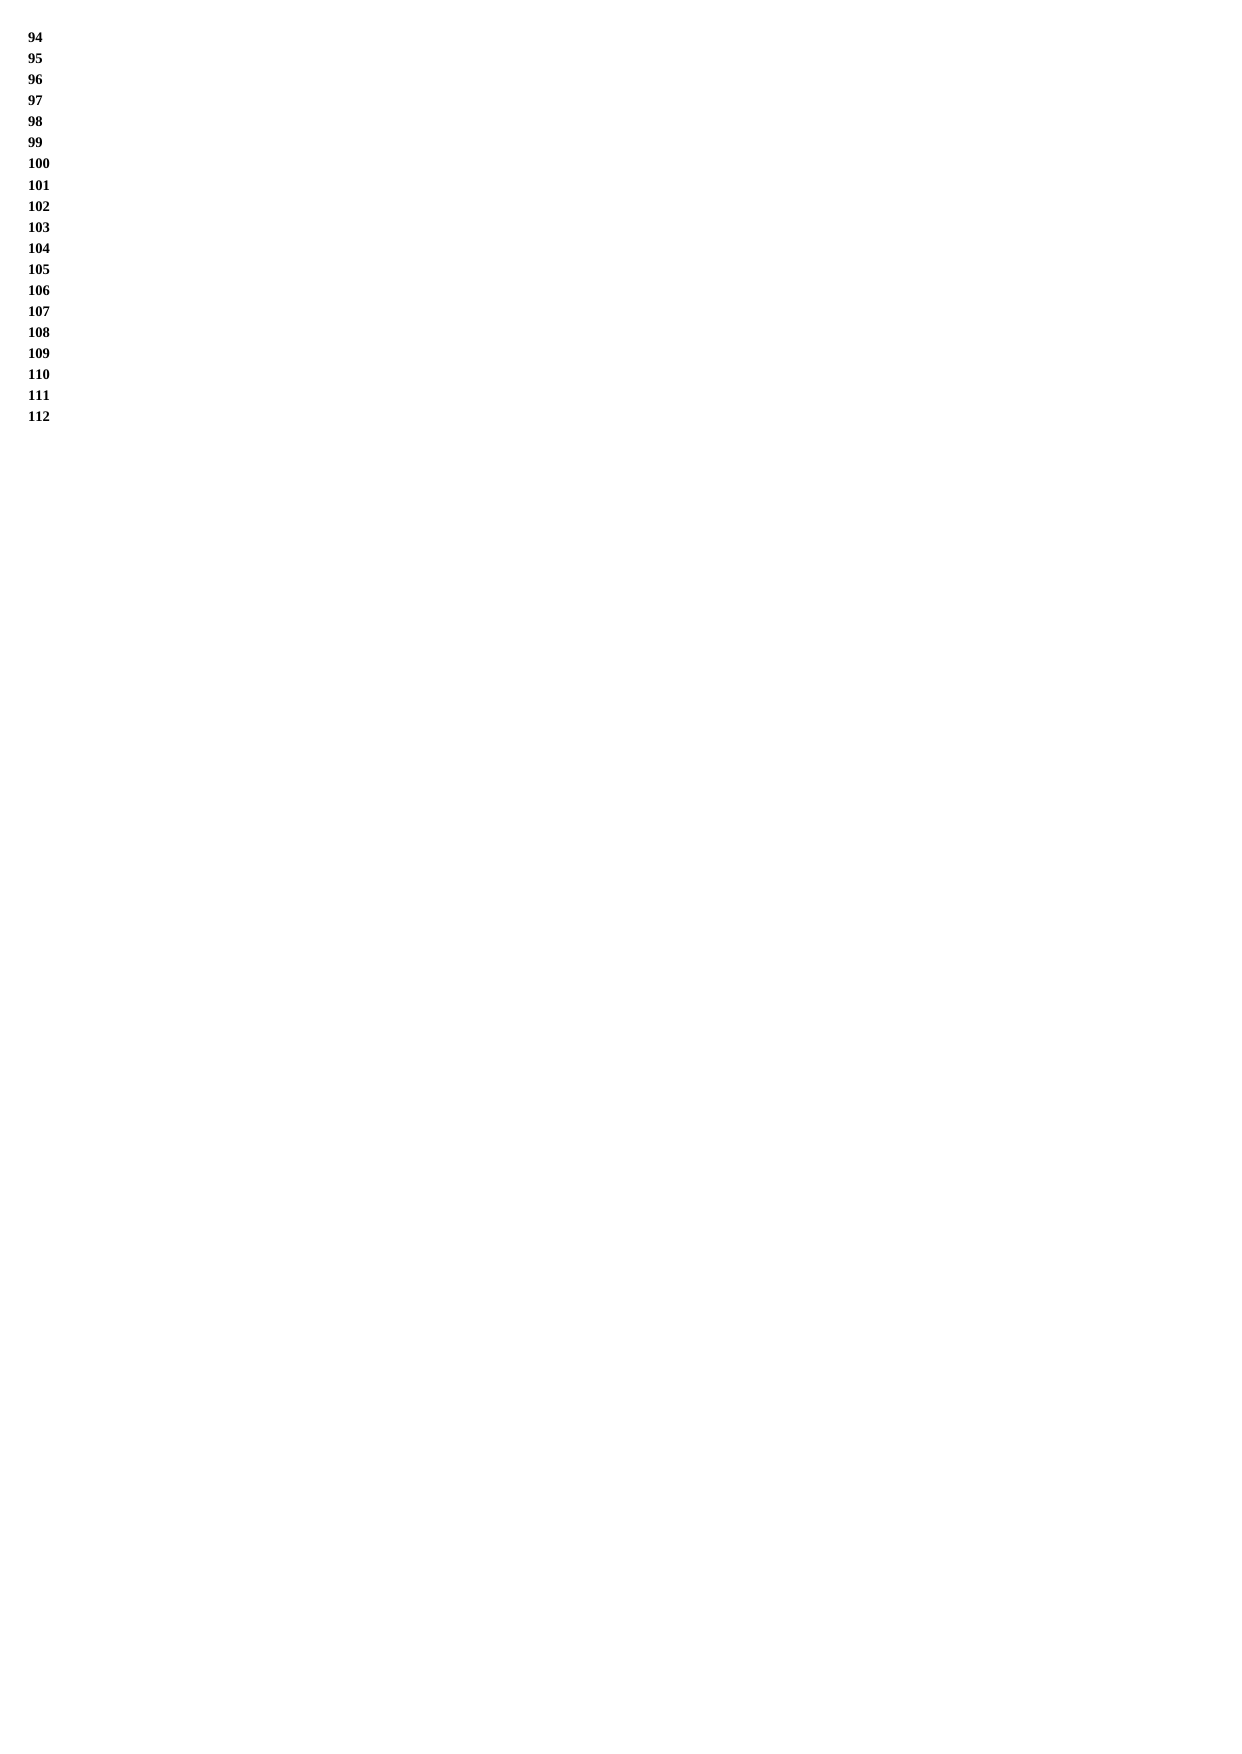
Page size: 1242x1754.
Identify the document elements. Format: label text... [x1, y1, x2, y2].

text 111 [28, 387, 1091, 404]
text 101 [28, 177, 1091, 193]
text 94 [28, 28, 1091, 45]
text 108 [28, 324, 1091, 341]
text 109 [28, 345, 1091, 362]
text 104 [28, 240, 1091, 257]
text 96 [28, 71, 1091, 87]
text 100 [28, 155, 1091, 171]
text 98 [28, 113, 1091, 129]
text 95 [28, 49, 1091, 66]
text 110 [28, 366, 1091, 383]
text 107 [28, 303, 1091, 320]
text 105 [28, 261, 1091, 278]
text 99 [28, 134, 1091, 150]
text 103 [28, 219, 1091, 236]
text 102 [28, 198, 1091, 214]
text 112 [28, 408, 1091, 425]
text 106 [28, 282, 1091, 299]
text 97 [28, 92, 1091, 108]
